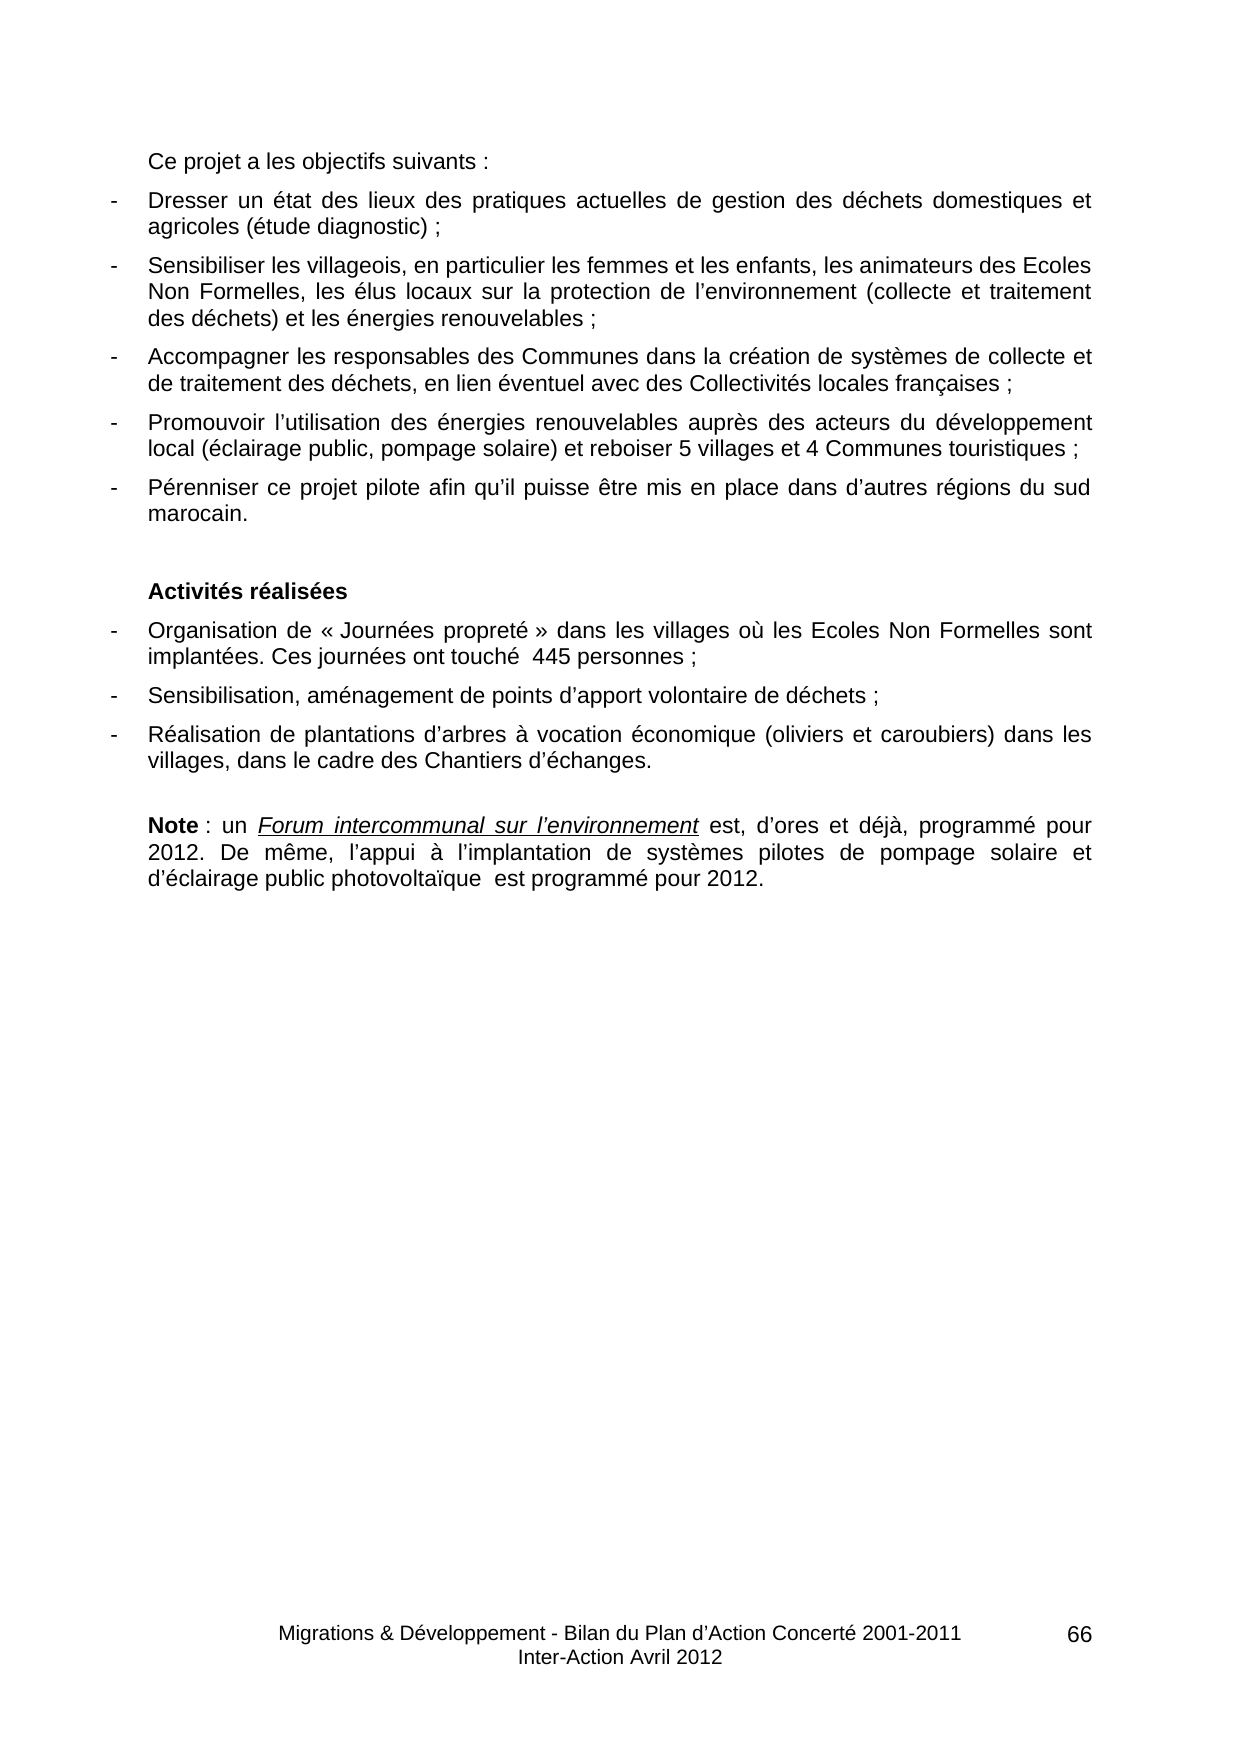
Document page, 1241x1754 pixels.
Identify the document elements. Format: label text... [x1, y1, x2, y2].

text Activités réalisées [148, 578, 1092, 604]
list Sensibilisation, aménagement de points d’apport volontaire de déchets ; [110, 682, 1092, 708]
list Pérenniser ce projet pilote afin qu’il puisse être mis en place dans d’autres régions du sud marocain. [110, 474, 1092, 526]
list Promouvoir l’utilisation des énergies renouvelables auprès des acteurs du développement local (éclairage public, pompage solaire) et reboiser 5 villages et 4 Communes touristiques ; [110, 408, 1092, 461]
text Ce projet a les objectifs suivants : [148, 148, 1092, 174]
list Accompagner les responsables des Communes dans la création de systèmes de collecte et de traitement des déchets, en lien éventuel avec des Collectivités locales françaises ; [110, 343, 1092, 396]
list Réalisation de plantations d’arbres à vocation économique (oliviers et caroubiers) dans les villages, dans le cadre des Chantiers d’échanges. [110, 721, 1092, 773]
list Sensibiliser les villageois, en particulier les femmes et les enfants, les animateurs des Ecoles Non Formelles, les élus locaux sur la protection de l’environnement (collecte et traitement des déchets) et les énergies renouvelables ; [110, 252, 1092, 331]
list Organisation de « Journées propreté » dans les villages où les Ecoles Non Formelles sont implantées. Ces journées ont touché 445 personnes ; [110, 617, 1092, 669]
text Note : un Forum intercommunal sur l’environnement est, d’ores et déjà, programmé pour 2012. De même, l’appui à l’implantation de systèmes pilotes de pompage solaire et d’éclairage public photovoltaïque est programmé pour 2012. [148, 812, 1092, 891]
list Dresser un état des lieux des pratiques actuelles de gestion des déchets domestiques et agricoles (étude diagnostic) ; [110, 187, 1092, 239]
